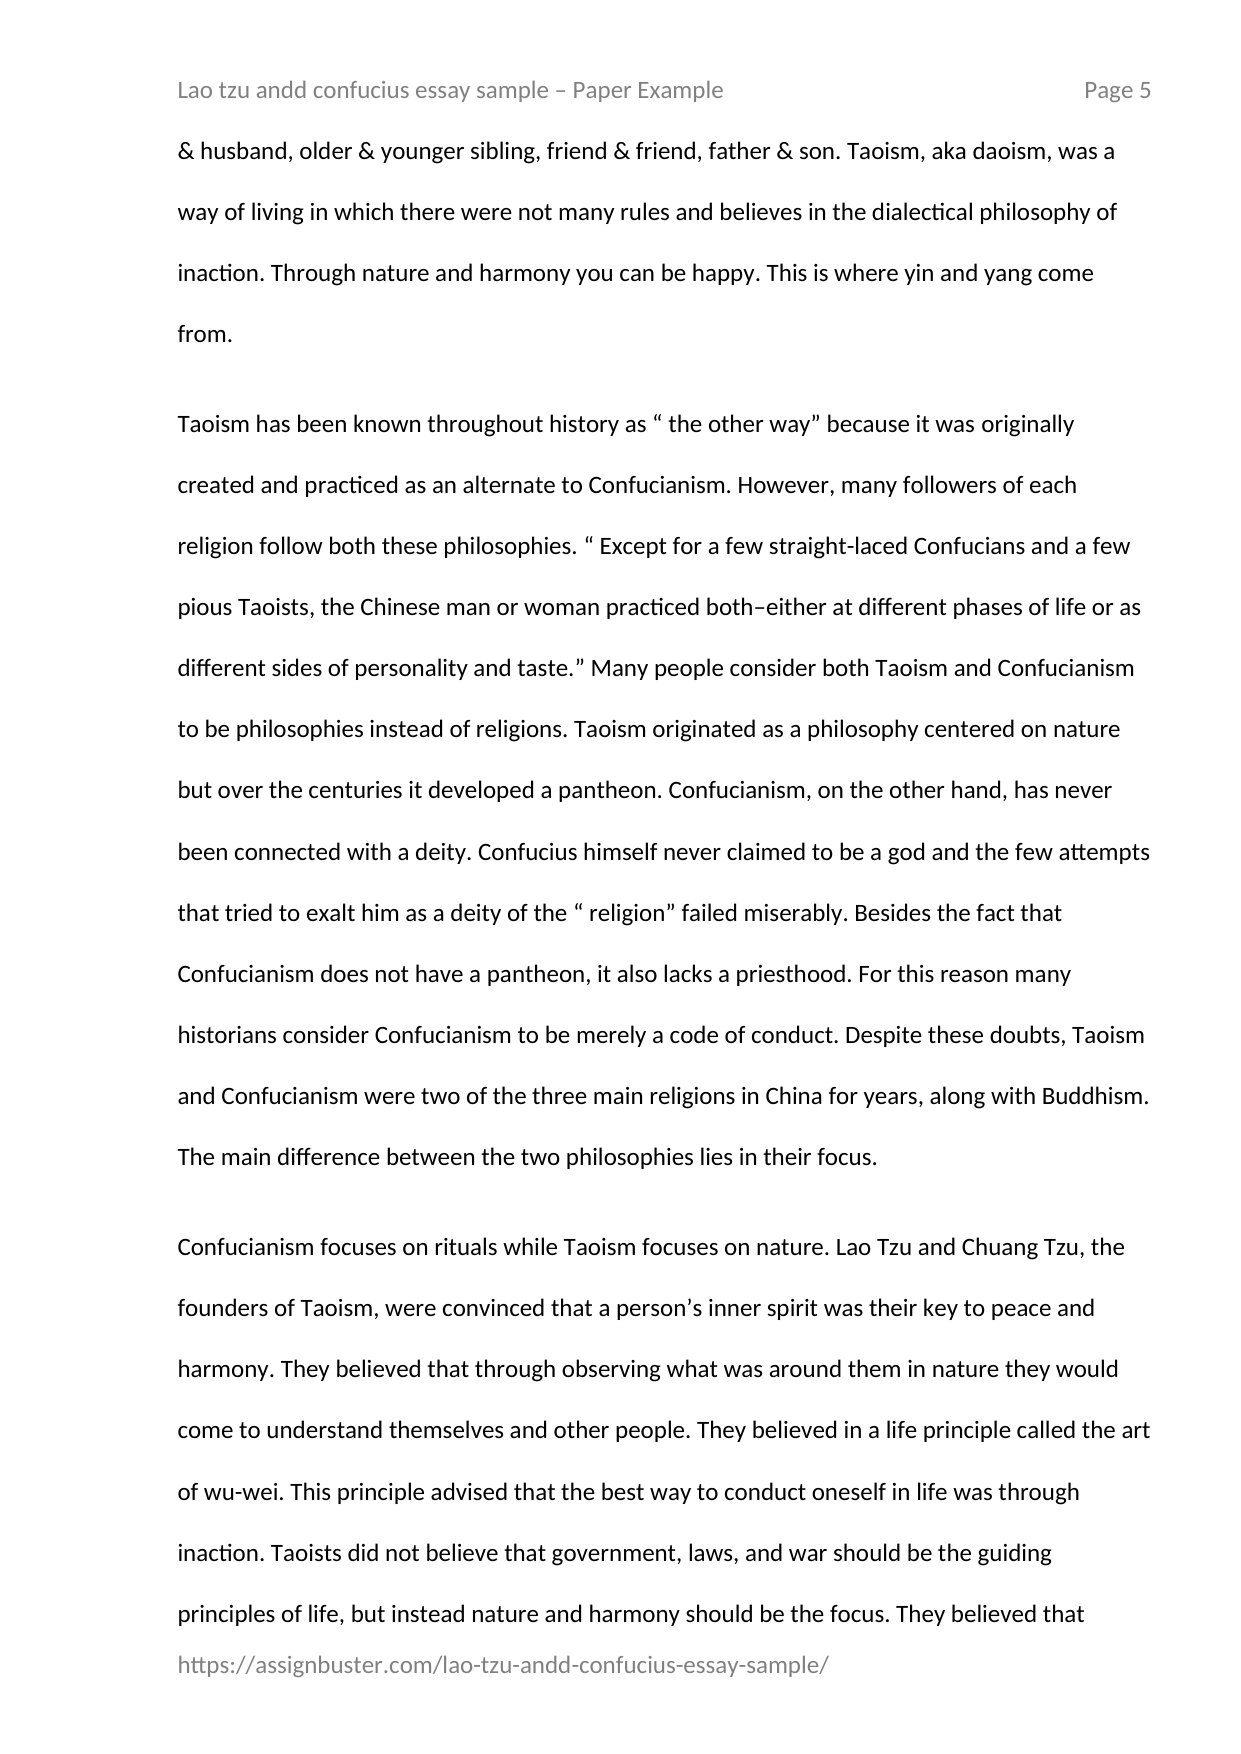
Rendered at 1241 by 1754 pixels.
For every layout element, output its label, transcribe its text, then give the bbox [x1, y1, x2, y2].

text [177, 1231, 1152, 1628]
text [177, 135, 1152, 348]
text Taoism has been known throughout history as “ the other way” because it was originally created and practiced as an alternate to Confucianism. However, many followers of each religion follow both these philosophies. “ Except for a few straight-laced Confucians and a few pious Taoists, the Chinese man or woman practiced both–either at different phases of life or as different sides of personality and taste.” Many people consider both Taoism and Confucianism to be philosophies instead of religions. Taoism originated as a philosophy centered on nature but over the centuries it developed a pantheon. Confucianism, on the other hand, has never been connected with a deity. Confucius himself never claimed to be a god and the few attempts that tried to exalt him as a deity of the “ religion” failed miserably. Besides the fact that Confucianism does not have a pantheon, it also lacks a priesthood. For this reason many historians consider Confucianism to be merely a code of conduct. Despite these doubts, Taoism and Confucianism were two of the three main religions in China for years, along with Buddhism. The main difference between the two philosophies lies in their focus. [177, 408, 1152, 1171]
